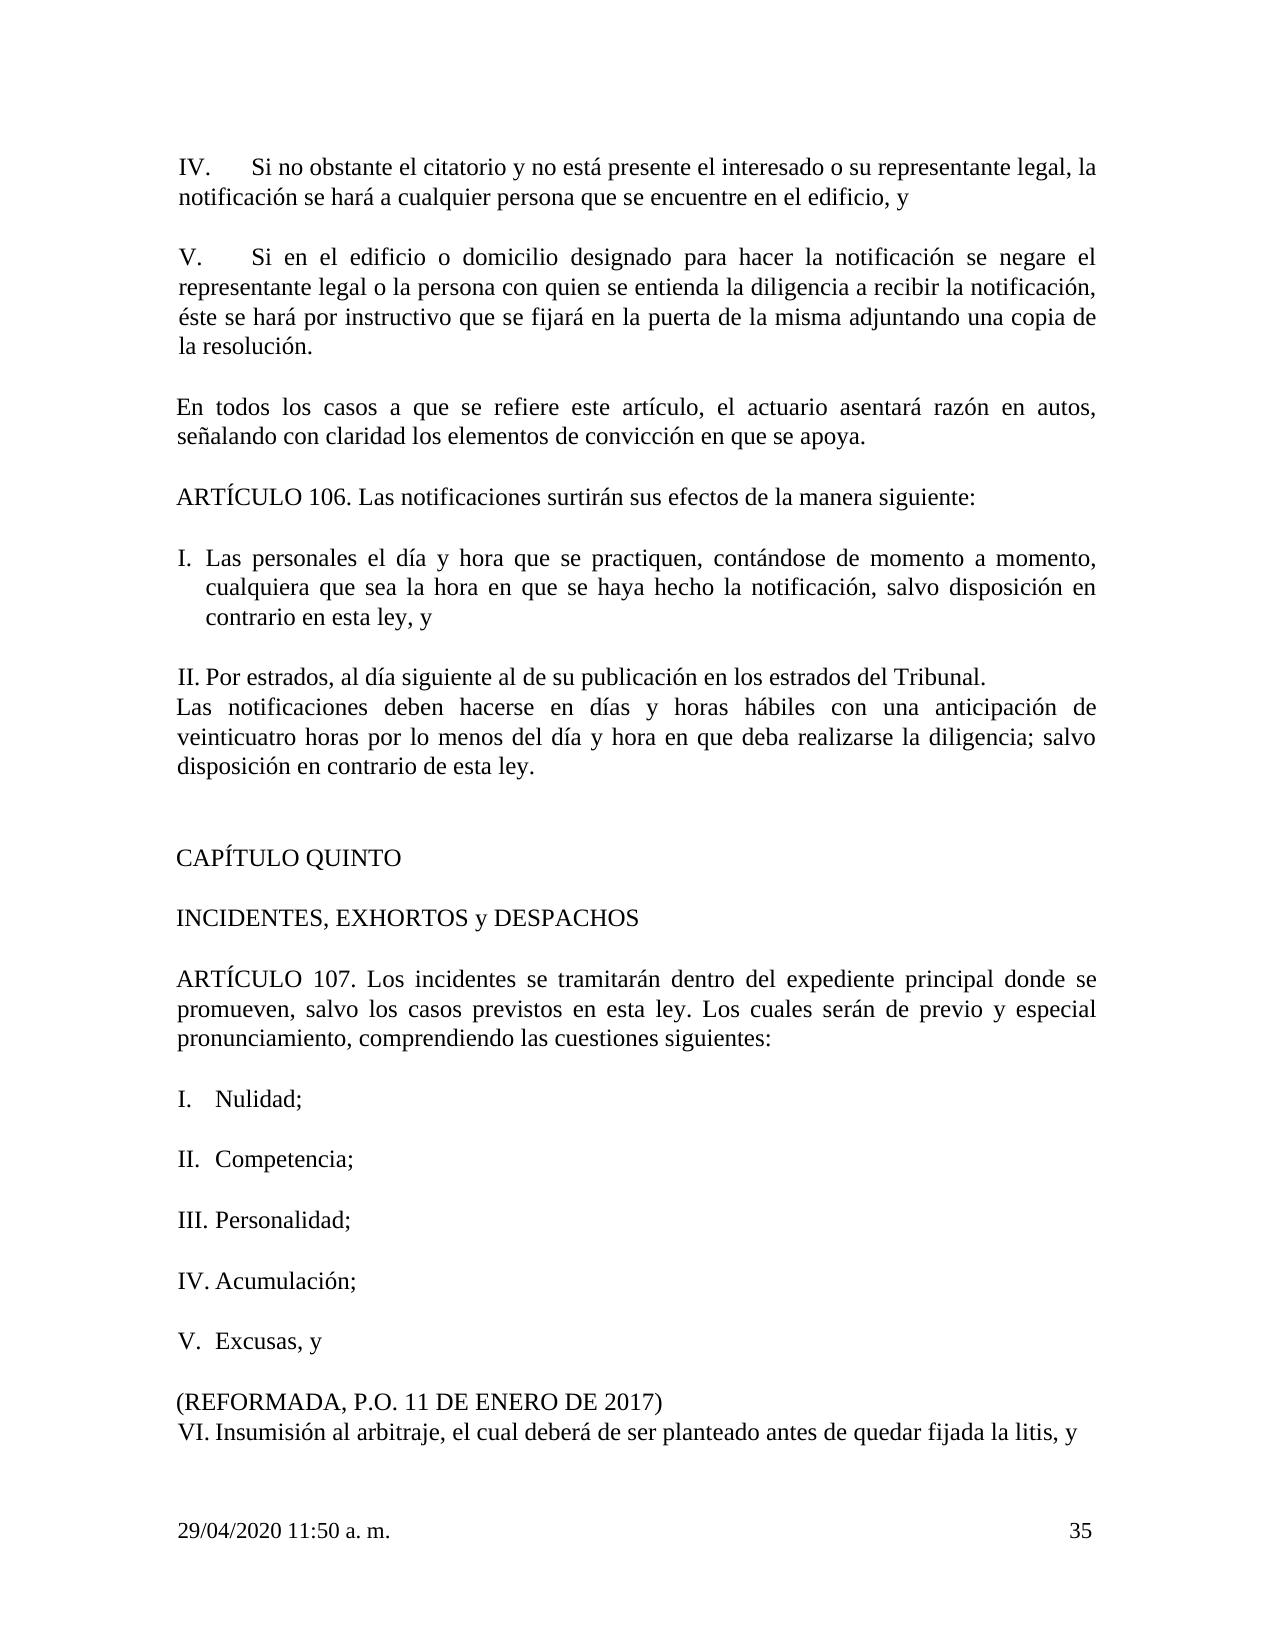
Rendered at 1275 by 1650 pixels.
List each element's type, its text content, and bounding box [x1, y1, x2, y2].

list Por estrados, al día siguiente al de su publicación en los estrados del Tribunal. [177, 662, 1098, 691]
text ARTÍCULO 107. Los incidentes se tramitarán dentro del expediente principal donde se promueven, salvo los casos previstos en esta ley. Los cuales serán de previo y especial pronunciamiento, comprendiendo las cuestiones siguientes: [176, 964, 1098, 1052]
text En todos los casos a que se refiere este artículo, el actuario asentará razón en autos, señalando con claridad los elementos de convicción en que se apoya. [176, 392, 1098, 450]
list Excusas, y [177, 1326, 1098, 1355]
text ARTÍCULO 106. Las notificaciones surtirán sus efectos de la manera siguiente: [176, 482, 1098, 511]
text (REFORMADA, P.O. 11 DE ENERO DE 2017) [176, 1387, 1098, 1416]
text Las notificaciones deben hacerse en días y horas hábiles con una anticipación de veinticuatro horas por lo menos del día y hora en que deba realizarse la diligencia; salvo disposición en contrario de esta ley. [176, 692, 1098, 780]
list Nulidad; [177, 1084, 1098, 1113]
list Las personales el día y hora que se practiquen, contándose de momento a momento, cualquiera que sea la hora en que se haya hecho la notificación, salvo disposición en contrario en esta ley, y [177, 543, 1098, 631]
list Si en el edificio o domicilio designado para hacer la notificación se negare el representante legal o la persona con quien se entienda la diligencia a recibir la notificación, éste se hará por instructivo que se fijará en la puerta de la misma adjuntando una copia de la resolución. [178, 242, 1098, 360]
text CAPÍTULO QUINTO [176, 843, 1098, 872]
list Personalidad; [177, 1205, 1098, 1234]
list Competencia; [177, 1144, 1098, 1173]
text INCIDENTES, EXHORTOS y DESPACHOS [176, 903, 1098, 932]
list Si no obstante el citatorio y no está presente el interesado o su representante legal, la notificación se hará a cualquier persona que se encuentre en el edificio, y [178, 152, 1098, 211]
list Acumulación; [177, 1266, 1098, 1294]
list Insumisión al arbitraje, el cual deberá de ser planteado antes de quedar fijada la litis, y [177, 1417, 1098, 1445]
